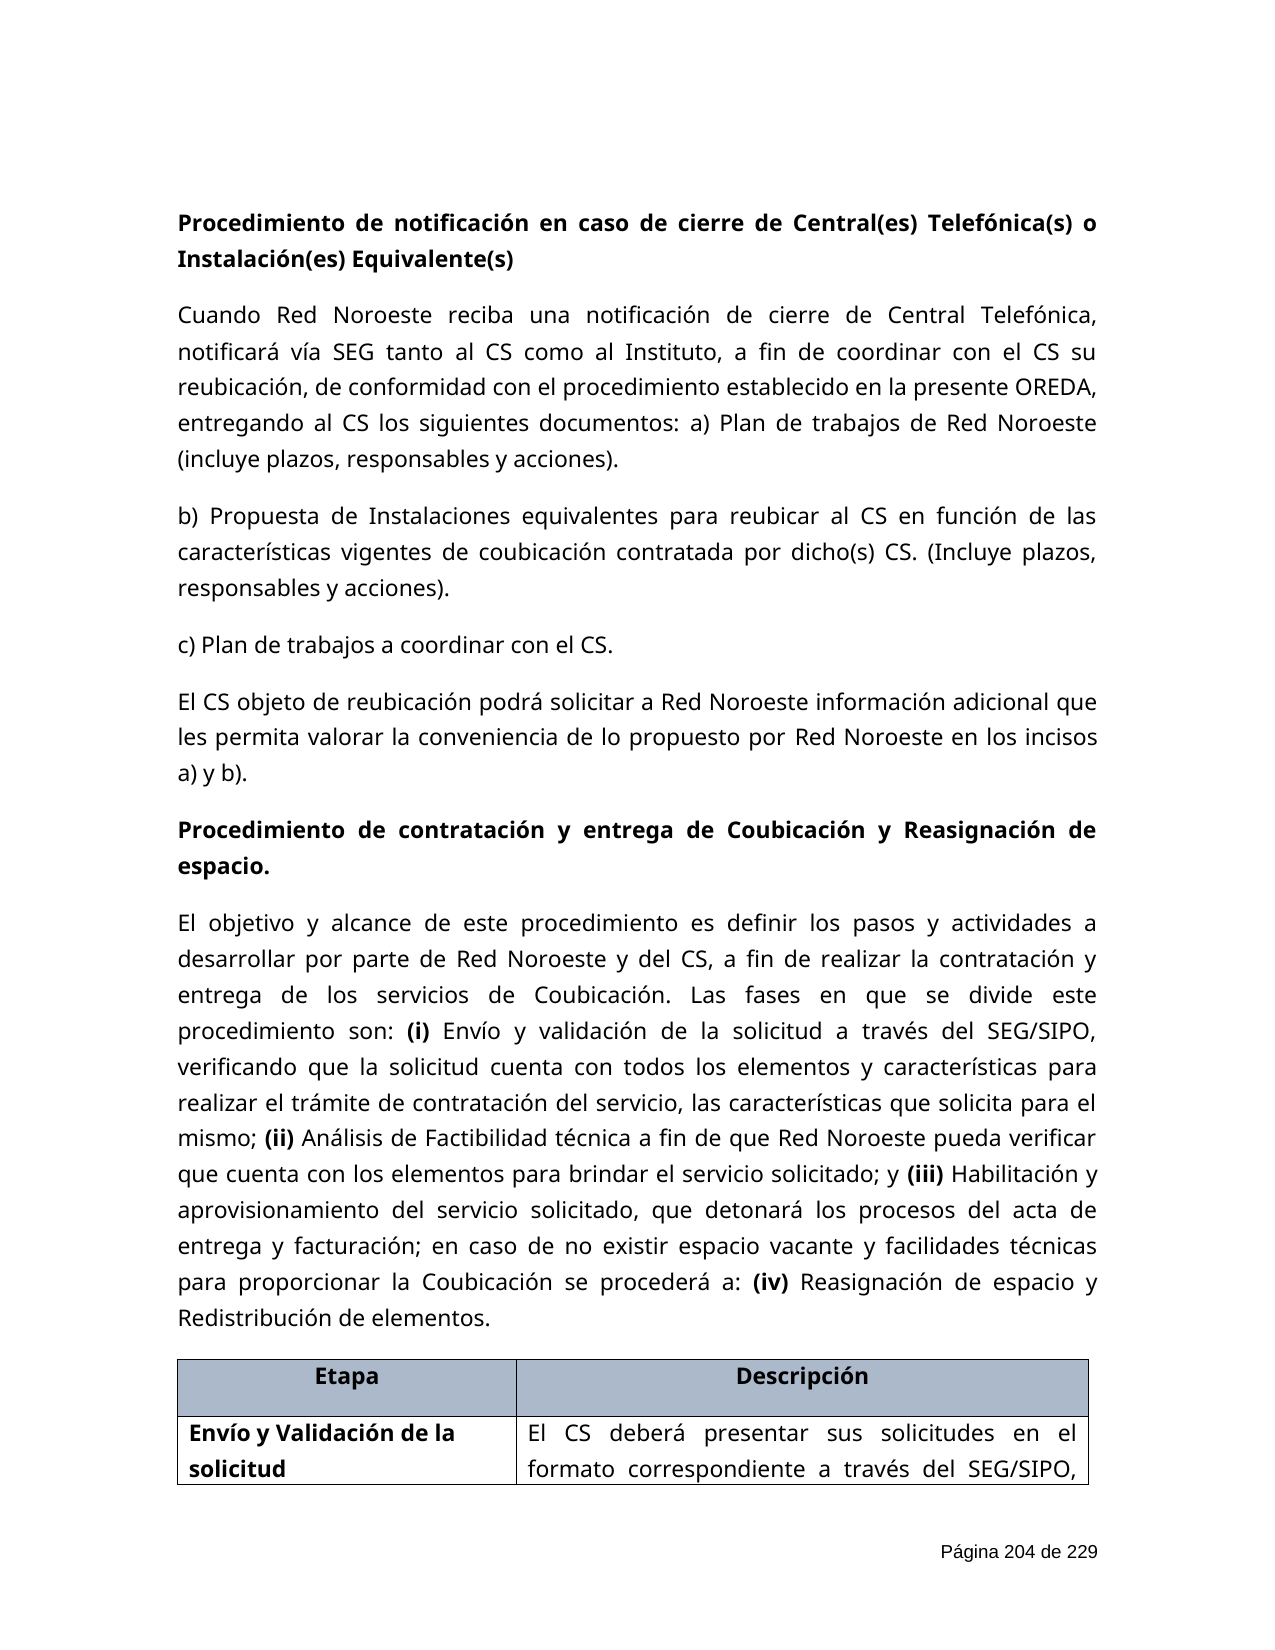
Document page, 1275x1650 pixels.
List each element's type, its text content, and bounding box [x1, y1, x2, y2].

text Cuando Red Noroeste reciba una notificación de cierre de Central Telefónica, notificará vía SEG tanto al CS como al Instituto, a fin de coordinar con el CS su reubicación, de conformidad con el procedimiento establecido en la presente OREDA, entregando al CS los siguientes documentos: a) Plan de trabajos de Red Noroeste (incluye plazos, responsables y acciones). [177, 299, 1098, 474]
text b) Propuesta de Instalaciones equivalentes para reubicar al CS en función de las características vigentes de coubicación contratada por dicho(s) CS. (Incluye plazos, responsables y acciones). [177, 500, 1098, 603]
text Procedimiento de contratación y entrega de Coubicación y Reasignación de espacio. [177, 814, 1098, 881]
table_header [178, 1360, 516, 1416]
text c) Plan de trabajos a coordinar con el CS. [177, 629, 1098, 660]
text Procedimiento de notificación en caso de cierre de Central(es) Telefónica(s) o Instalación(es) Equivalente(s) [177, 207, 1098, 274]
text El CS objeto de reubicación podrá solicitar a Red Noroeste información adicional que les permita valorar la conveniencia de lo propuesto por Red Noroeste en los incisos a) y b). [177, 685, 1098, 788]
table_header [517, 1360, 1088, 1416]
text El objetivo y alcance de este procedimiento es definir los pasos y actividades a desarrollar por parte de Red Noroeste y del CS, a fin de realizar la contratación y entrega de los servicios de Coubicación. Las fases en que se divide este procedimiento son: (i) Envío y validación de la solicitud a través del SEG/SIPO, verificando que la solicitud cuenta con todos los elementos y características para realizar el trámite de contratación del servicio, las características que solicita para el mismo; (ii) Análisis de Factibilidad técnica a fin de que Red Noroeste pueda verificar que cuenta con los elementos para brindar el servicio solicitado; y (iii) Habilitación y aprovisionamiento del servicio solicitado, que detonará los procesos del acta de entrega y facturación; en caso de no existir espacio vacante y facilidades técnicas para proporcionar la Coubicación se procederá a: (iv) Reasignación de espacio y Redistribución de elementos. [177, 907, 1098, 1333]
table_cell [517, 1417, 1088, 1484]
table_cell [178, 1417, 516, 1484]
